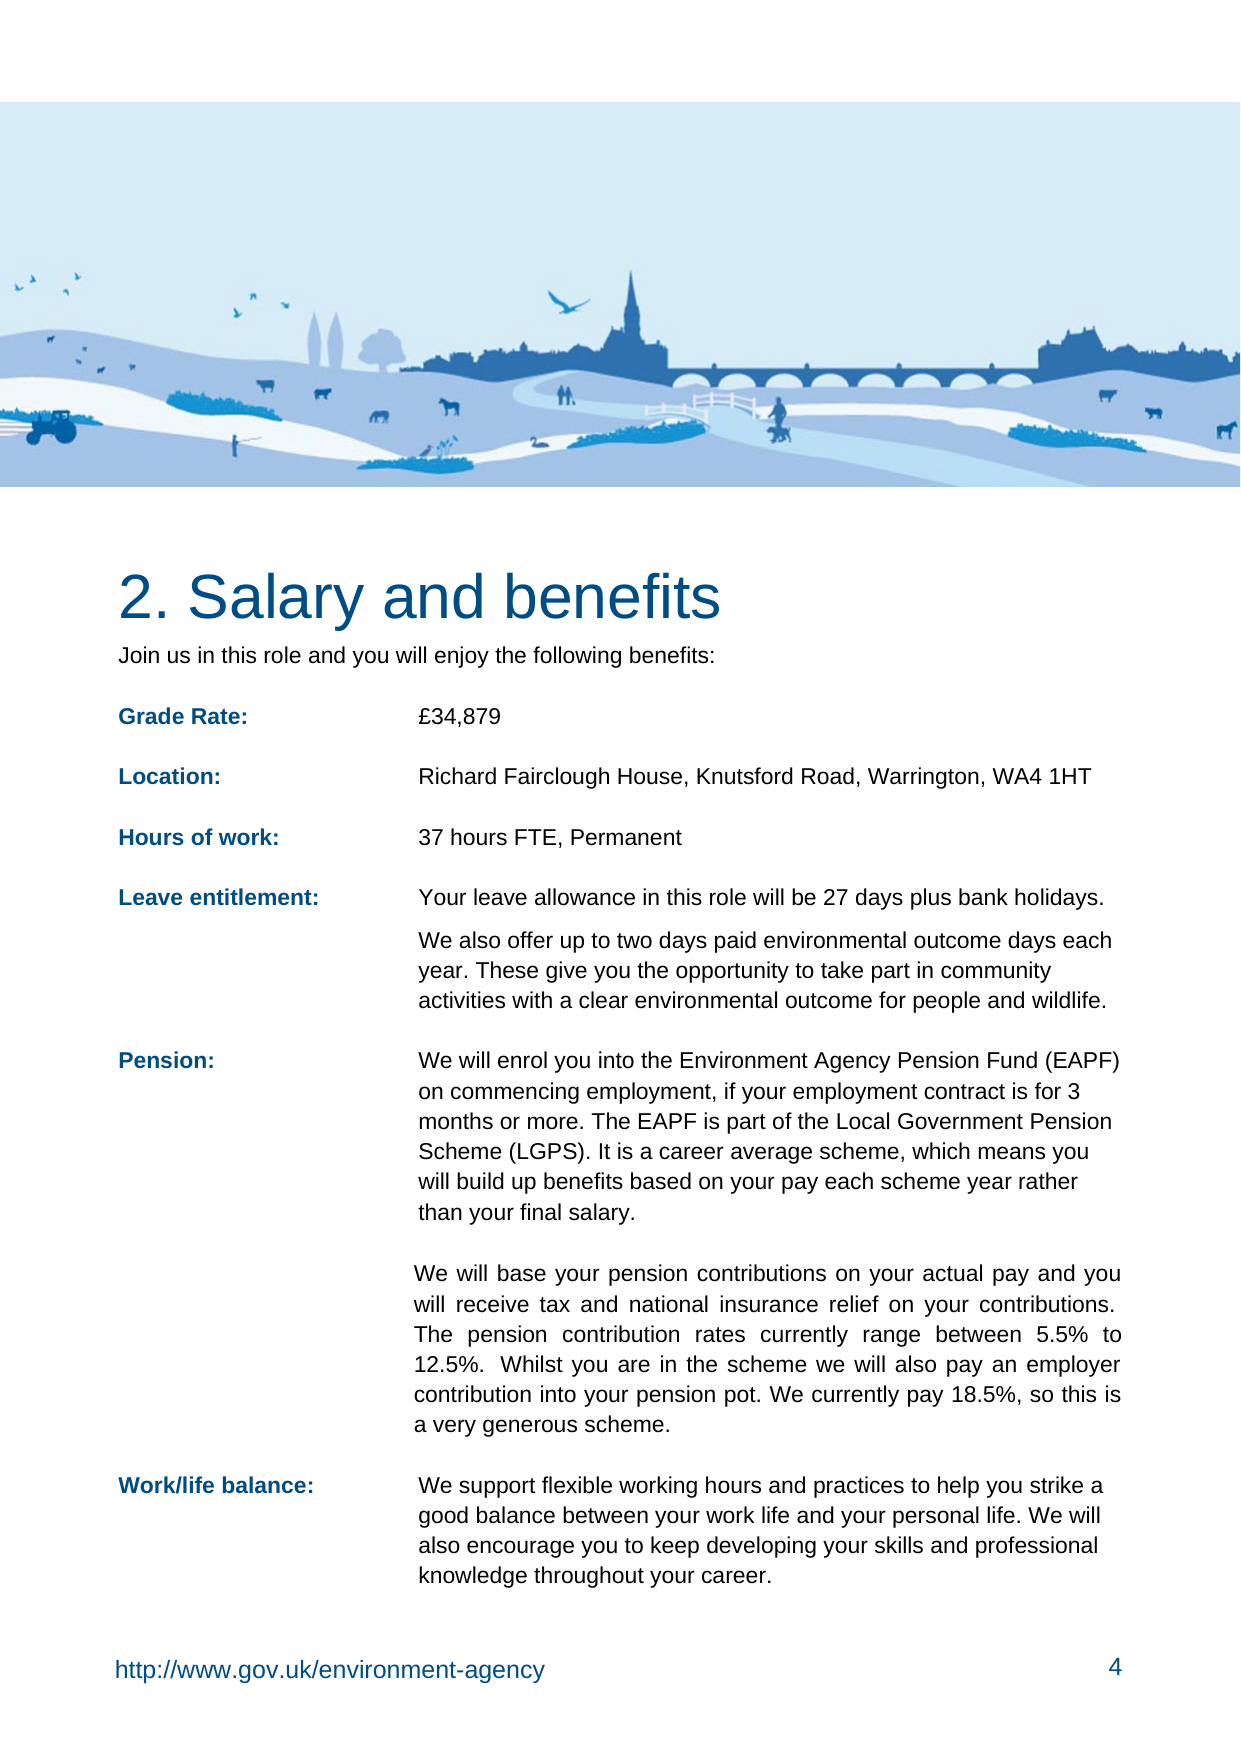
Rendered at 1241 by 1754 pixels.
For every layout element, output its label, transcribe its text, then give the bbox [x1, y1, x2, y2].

picture [0, 102, 1241, 487]
text Join us in this role and you will enjoy the following benefits: [118, 642, 1122, 668]
text Hours of work: 37 hours FTE, Permanent [118, 823, 1122, 850]
text Leave entitlement: Your leave allowance in this role will be 27 days plus bank holidays. [118, 884, 1122, 910]
text We also offer up to two days paid environmental outcome days each year. These give you the opportunity to take part in community activities with a clear environmental outcome for people and wildlife. [418, 927, 1122, 1013]
text Pension: We will enrol you into the Environment Agency Pension Fund (EAPF) on commencing employment, if your employment contract is for 3 months or more. The EAPF is part of the Local Government Pension Scheme (LGPS). It is a career average scheme, which means you will build up benefits based on your pay each scheme year rather than your final salary. [118, 1047, 1122, 1226]
text Location: Richard Fairclough House, Knutsford Road, Warrington, WA4 1HT [118, 763, 1122, 789]
text Work/life balance: We support flexible working hours and practices to help you strike a good balance between your work life and your personal life. We will also encourage you to keep developing your skills and professional knowledge throughout your career. [118, 1472, 1122, 1589]
text Grade Rate: £34,879 [118, 703, 1122, 729]
text 2. Salary and benefits [118, 487, 1122, 631]
text We will base your pension contributions on your actual pay and you will receive tax and national insurance relief on your contributions. The pension contribution rates currently range between 5.5% to 12.5%. Whilst you are in the scheme we will also pay an employer contribution into your pension pot. We currently pay 18.5%, so this is a very generous scheme. [413, 1260, 1122, 1438]
